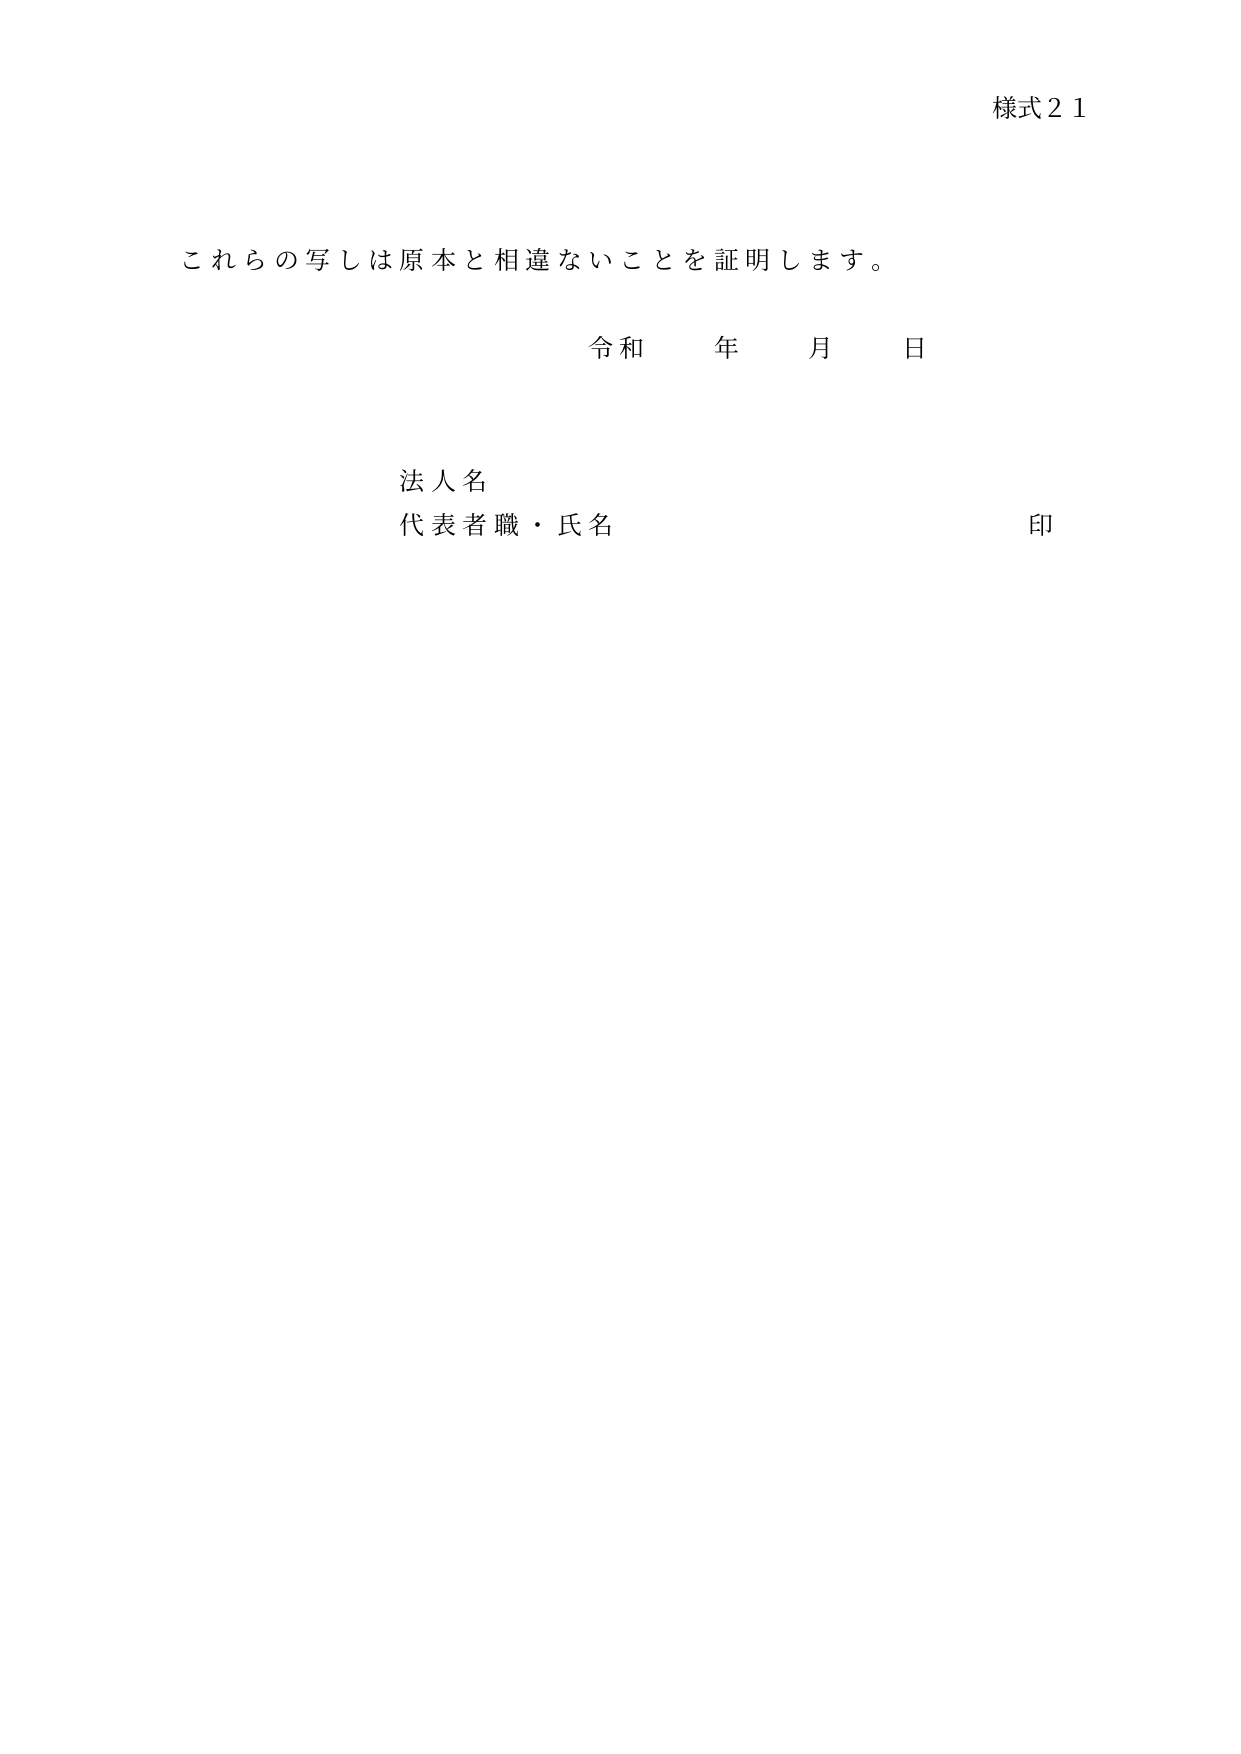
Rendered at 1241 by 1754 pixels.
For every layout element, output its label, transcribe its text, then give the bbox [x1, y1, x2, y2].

text 令和 年 月 日 [148, 325, 1092, 369]
text 法人名 [148, 457, 1092, 502]
text これらの写しは原本と相違ないことを証明します。 [148, 237, 1092, 281]
text 代表者職・氏名 印 [148, 502, 1092, 546]
